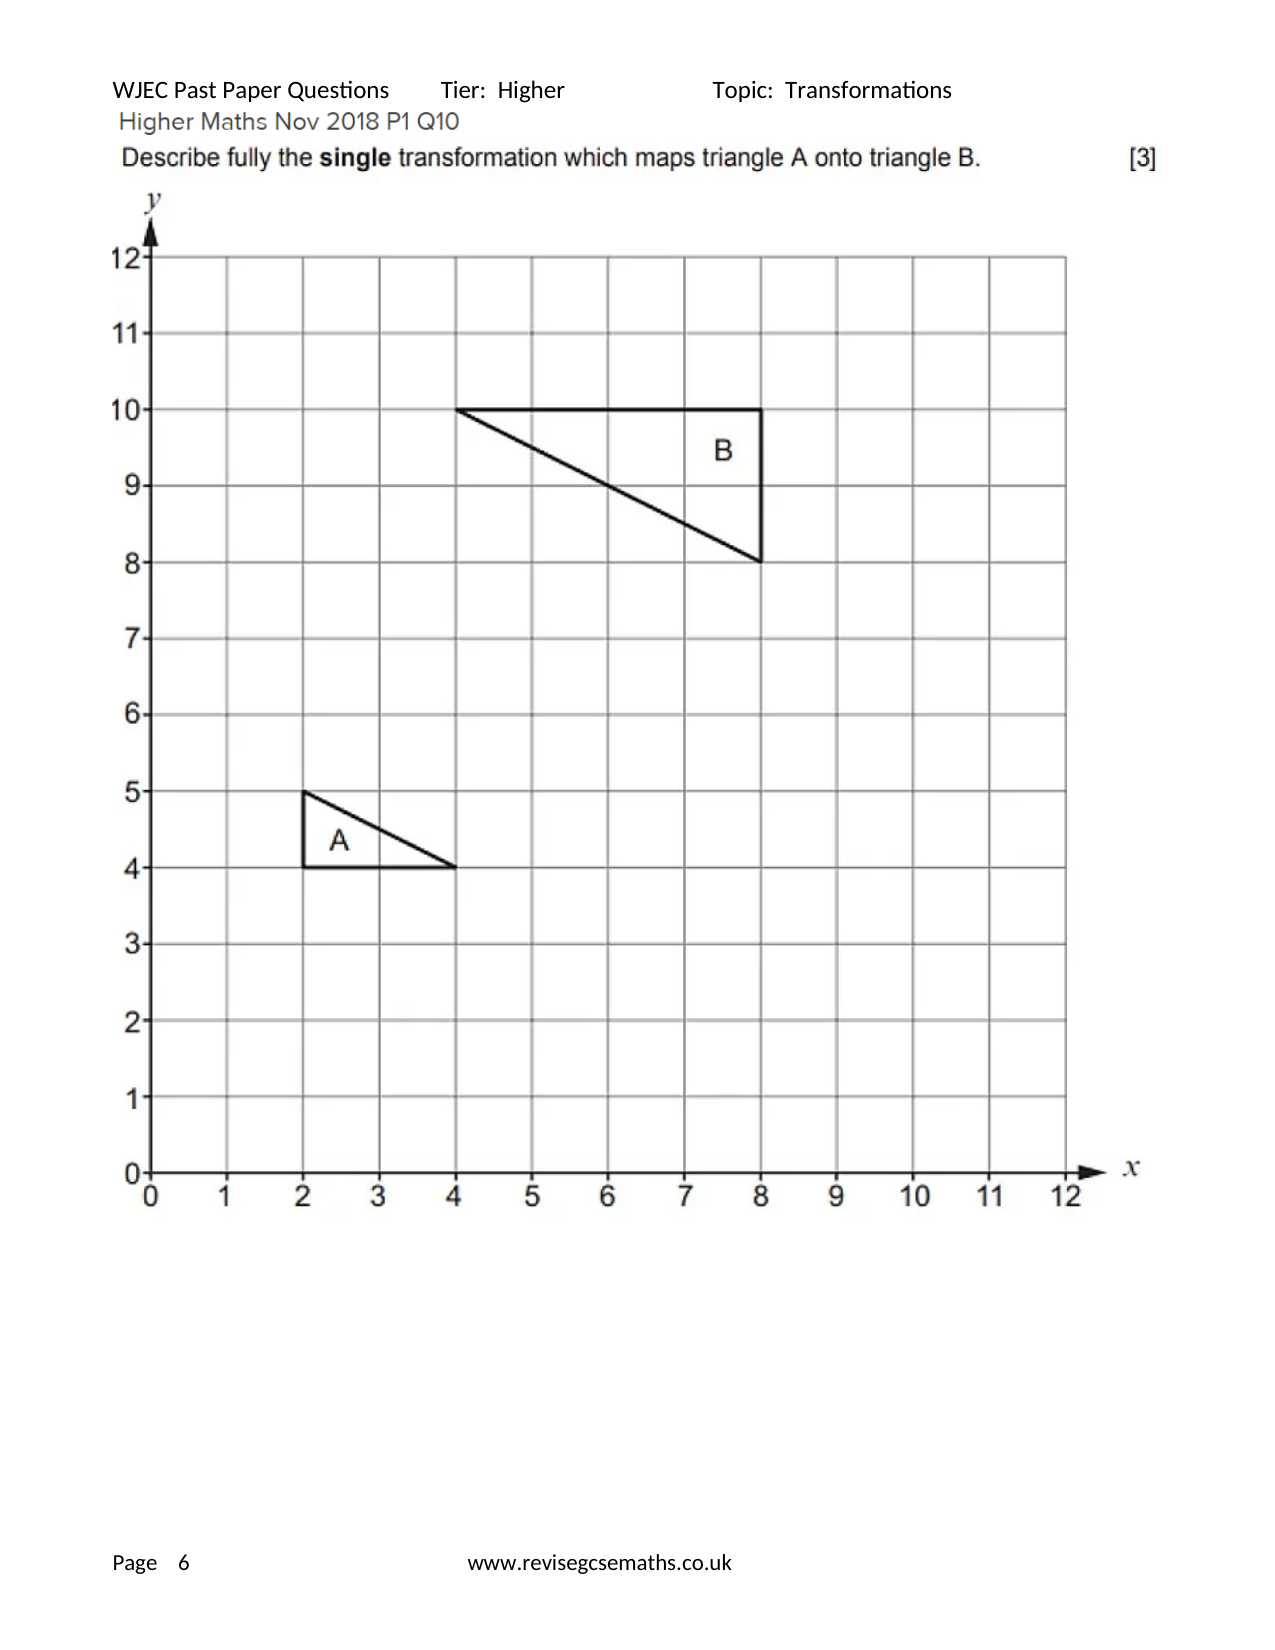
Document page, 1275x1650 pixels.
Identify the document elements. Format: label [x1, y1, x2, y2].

picture [112, 106, 1163, 1224]
